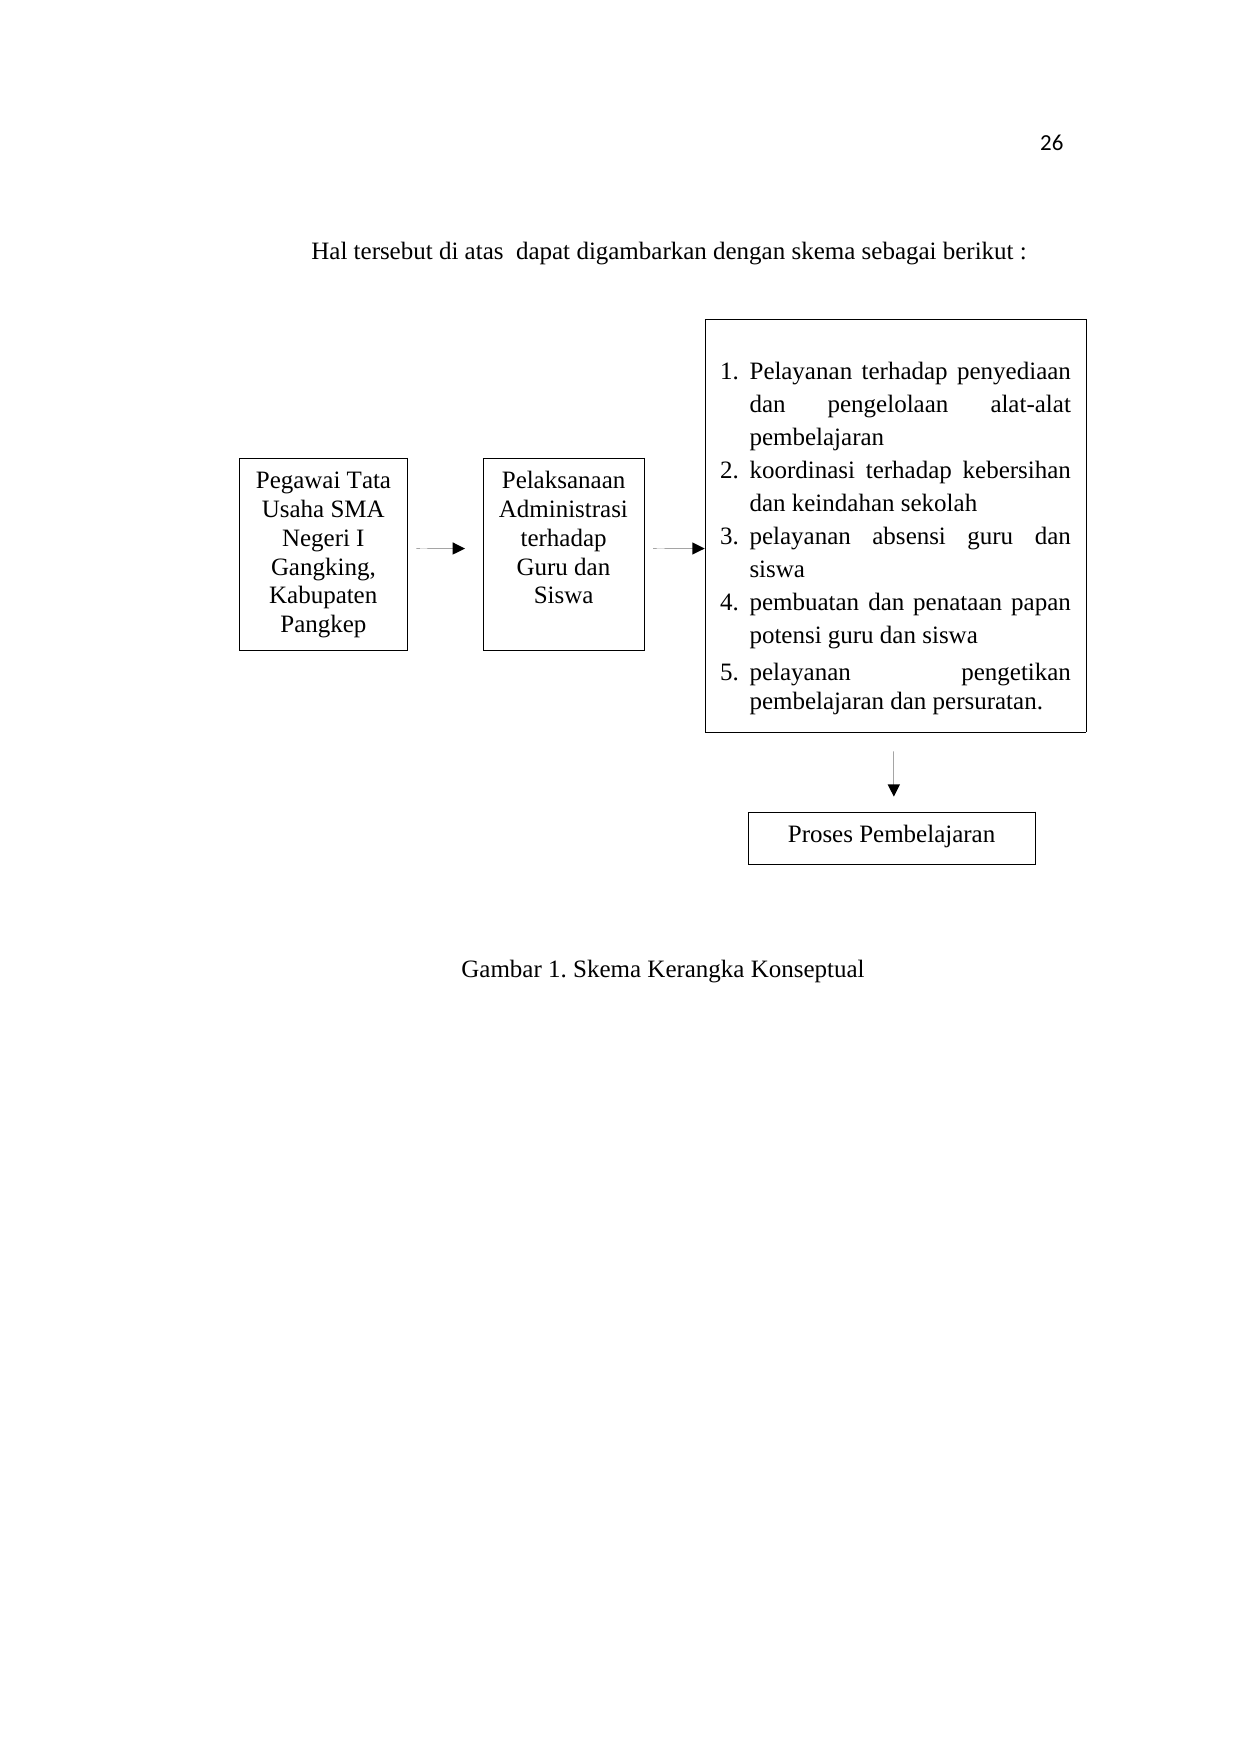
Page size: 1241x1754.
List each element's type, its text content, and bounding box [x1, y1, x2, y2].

text S [311, 624, 705, 652]
text Gambar 1. Skema Kerangka Konseptual [386, 954, 1063, 982]
text Hal tersebut di atas dapat digambarkan dengan skema sebagai berikut : [236, 236, 1063, 265]
